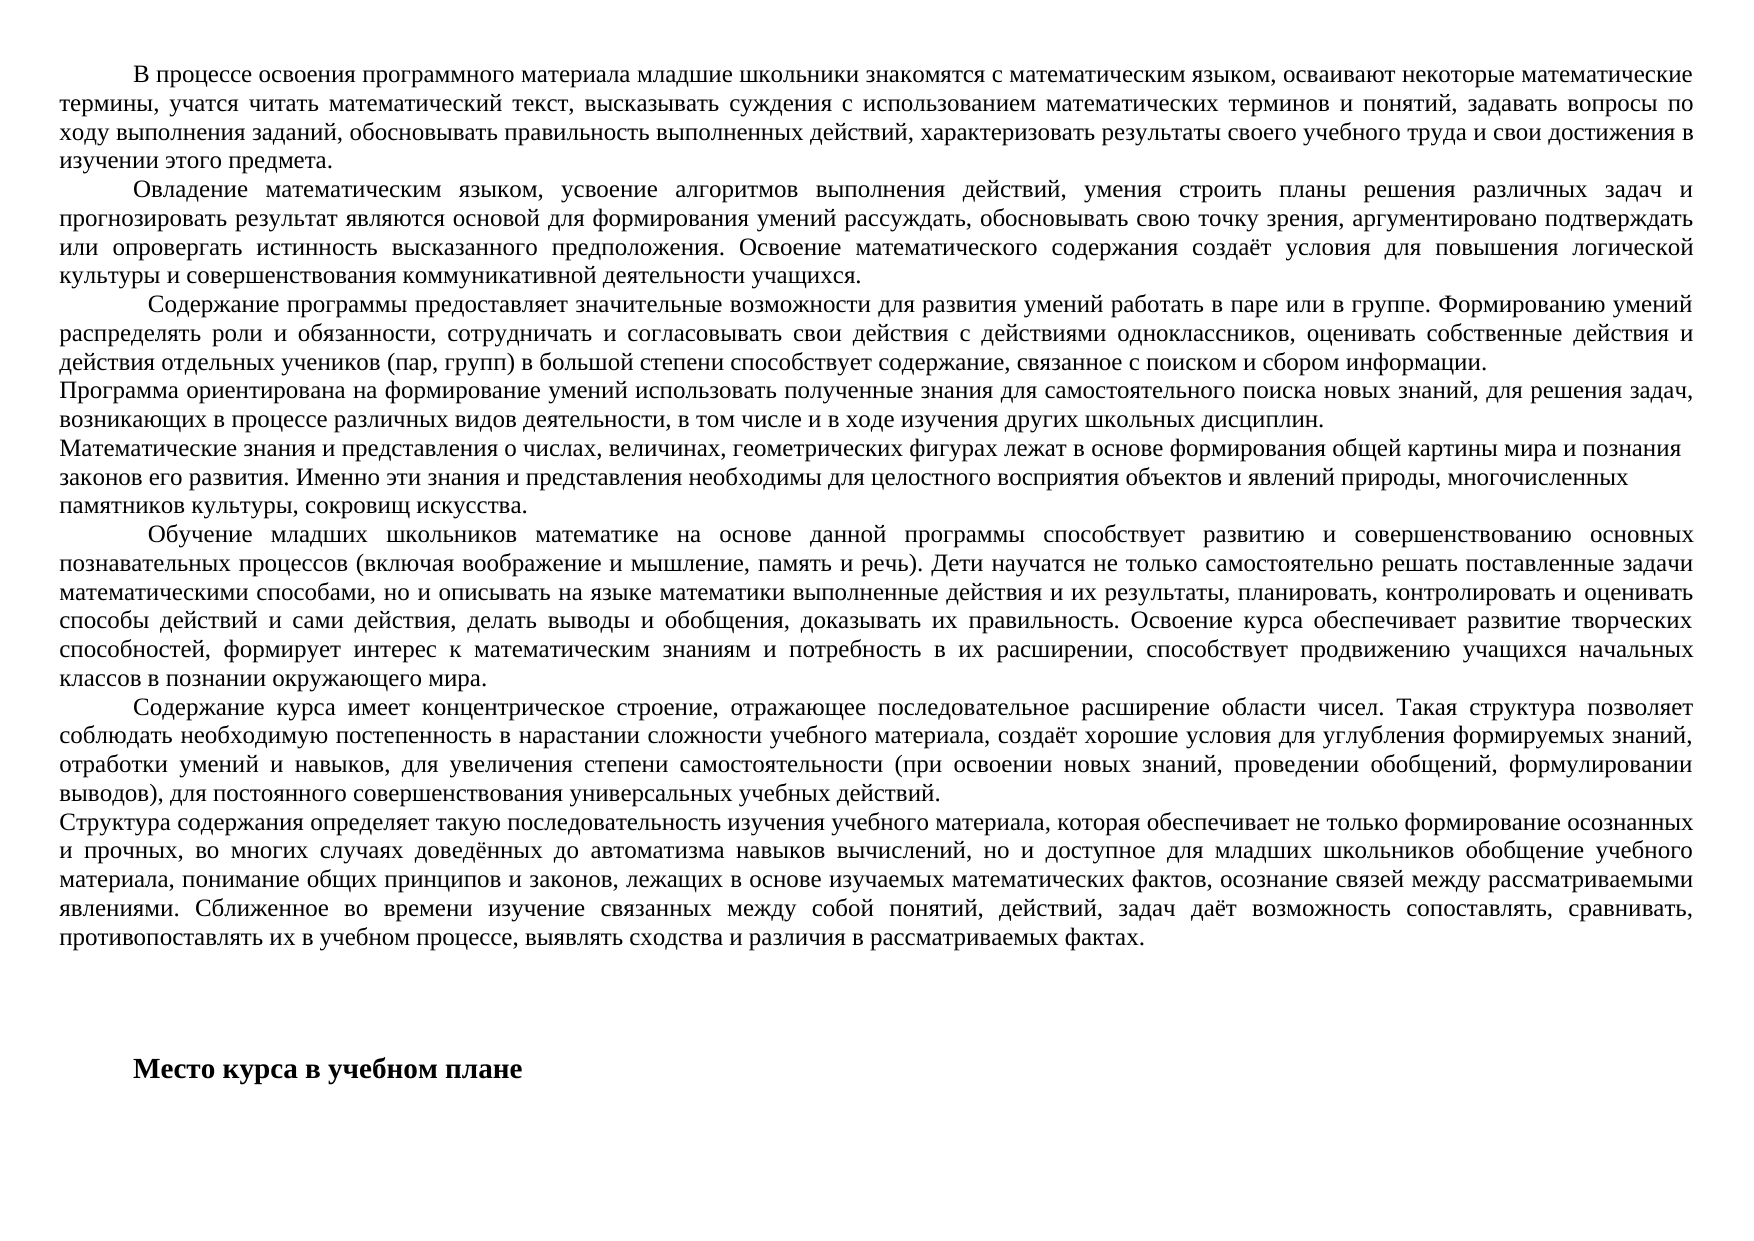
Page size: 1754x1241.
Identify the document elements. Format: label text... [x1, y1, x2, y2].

text Овладение математическим языком, усвоение алгоритмов выполнения действий, умения строить планы решения различных задач и прогнозировать результат являются основой для формирования умений рассуждать, обосновывать свою точку зрения, аргументировано подтверждать или опровергать истинность высказанного предположения. Освоение математического содержания создаёт условия для повышения логической культуры и совершенствования коммуникативной деятельности учащихся. [59, 174, 1695, 289]
text В процессе освоения программного материала младшие школьники знакомятся с математическим языком, осваивают некоторые математические термины, учатся читать математический текст, высказывать суждения с использованием математических терминов и понятий, задавать вопросы по ходу выполнения заданий, обосновывать правильность выполненных действий, характеризовать результаты своего учебного труда и свои достижения в изучении этого предмета. [59, 59, 1695, 174]
text Программа ориентирована на формирование умений использовать полученные знания для самостоятельного поиска новых знаний, для решения задач, возникающих в процессе различных видов деятельности, в том числе и в ходе изучения других школьных дисциплин. [59, 375, 1695, 433]
text Содержание программы предоставляет значительные возможности для развития умений работать в паре или в группе. Формированию умений распределять роли и обязанности, сотрудничать и согласовывать свои действия с действиями одноклассников, оценивать собственные действия и действия отдельных учеников (пар, групп) в большой степени способствует содержание, связанное с поиском и сбором информации. [59, 289, 1695, 375]
text Структура содержания определяет такую последовательность изучения учебного материала, которая обеспечивает не только формирование осознанных и прочных, во многих случаях доведённых до автоматизма навыков вычислений, но и доступное для младших школьников обобщение учебного материала, понимание общих принципов и законов, лежащих в основе изучаемых математических фактов, осознание связей между рассматриваемыми явлениями. Сближенное во времени изучение связанных между собой понятий, действий, задач даёт возможность сопоставлять, сравнивать, противопоставлять их в учебном процессе, выявлять сходства и различия в рассматриваемых фактах. [59, 807, 1695, 950]
text Содержание курса имеет концентрическое строение, отражающее последовательное расширение области чисел. Такая структура позволяет соблюдать необходимую постепенность в нарастании сложности учебного материала, создаёт хорошие условия для углубления формируемых знаний, отработки умений и навыков, для увеличения степени самостоятельности (при освоении новых знаний, проведении обобщений, формулировании выводов), для постоянного совершенствования универсальных учебных действий. [59, 692, 1695, 807]
text Математические знания и представления о числах, величинах, геометрических фигурах лежат в основе формирования общей картины мира и познания законов его развития. Именно эти знания и представления необходимы для целостного восприятия объектов и явлений природы, многочисленных памятников культуры, сокровищ искусства. [59, 433, 1695, 519]
text Обучение младших школьников математике на основе данной программы способствует развитию и совершенствованию основных познавательных процессов (включая воображение и мышление, память и речь). Дети научатся не только самостоятельно решать поставленные задачи математическими способами, но и описывать на языке математики выполненные действия и их результаты, планировать, контролировать и оценивать способы действий и сами действия, делать выводы и обобщения, доказывать их правильность. Освоение курса обеспечивает развитие творческих способностей, формирует интерес к математическим знаниям и потребность в их расширении, способствует продвижению учащихся начальных классов в познании окружающего мира. [59, 519, 1695, 692]
text Место курса в учебном плане [59, 1051, 1695, 1084]
